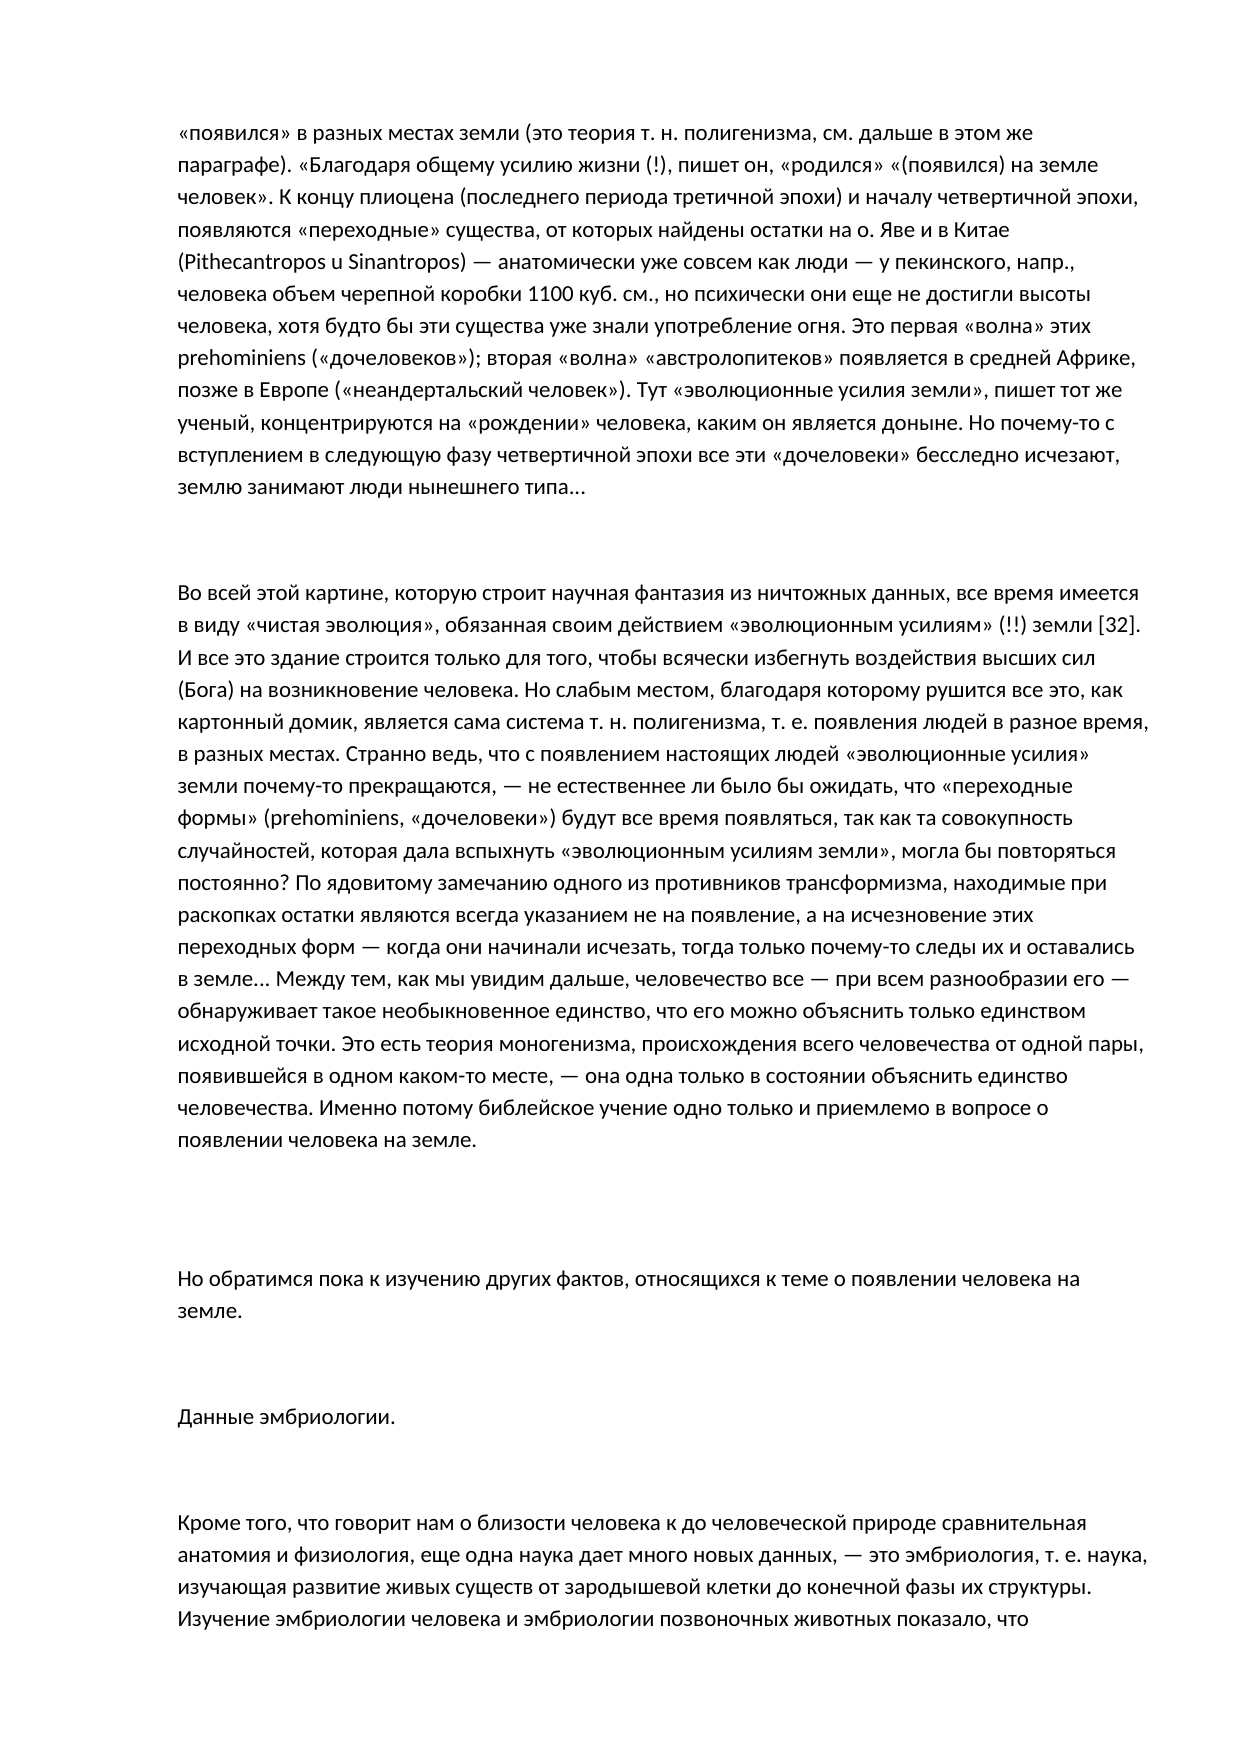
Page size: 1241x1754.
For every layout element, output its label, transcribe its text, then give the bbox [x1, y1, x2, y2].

text Данные эмбриологии. [177, 1402, 1152, 1430]
text Но обратимся пока к изучению других фактов, относящихся к теме о появлении человека на земле. [177, 1264, 1152, 1324]
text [177, 1508, 1152, 1632]
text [177, 118, 1152, 500]
text Во всей этой картине, которую строит научная фантазия из ничтожных данных, все время имеется в виду «чистая эволюция», обязанная своим действием «эволюционным усилиям» (!!) земли [32]. И все это здание строится только для того, чтобы всячески избегнуть воздействия высших сил (Бога) на возникновение человека. Но слабым местом, благодаря которому рушится все это, как картонный домик, является сама система т. н. полигенизма, т. е. появления людей в разное время, в разных местах. Странно ведь, что с появлением настоящих людей «эволюционные усилия» земли почему-то прекращаются, — не естественнее ли было бы ожидать, что «переходные формы» (prehominiens, «дочеловеки») будут все время появляться, так как та совокупность случайностей, которая дала вспыхнуть «эволюционным усилиям земли», могла бы повторяться постоянно? По ядовитому замечанию одного из противников трансформизма, находимые при раскопках остатки являются всегда указанием не на появление, а на исчезновение этих переходных форм — когда они начинали исчезать, тогда только почему-то следы их и оставались в земле... Между тем, как мы увидим дальше, человечество все — при всем разнообразии его — обнаруживает такое необыкновенное единство, что его можно объяснить только единством исходной точки. Это есть теория моногенизма, происхождения всего человечества от одной пары, появившейся в одном каком-то месте, — она одна только в состоянии объяснить единство человечества. Именно потому библейское учение одно только и приемлемо в вопросе о появлении человека на земле. [177, 578, 1152, 1186]
